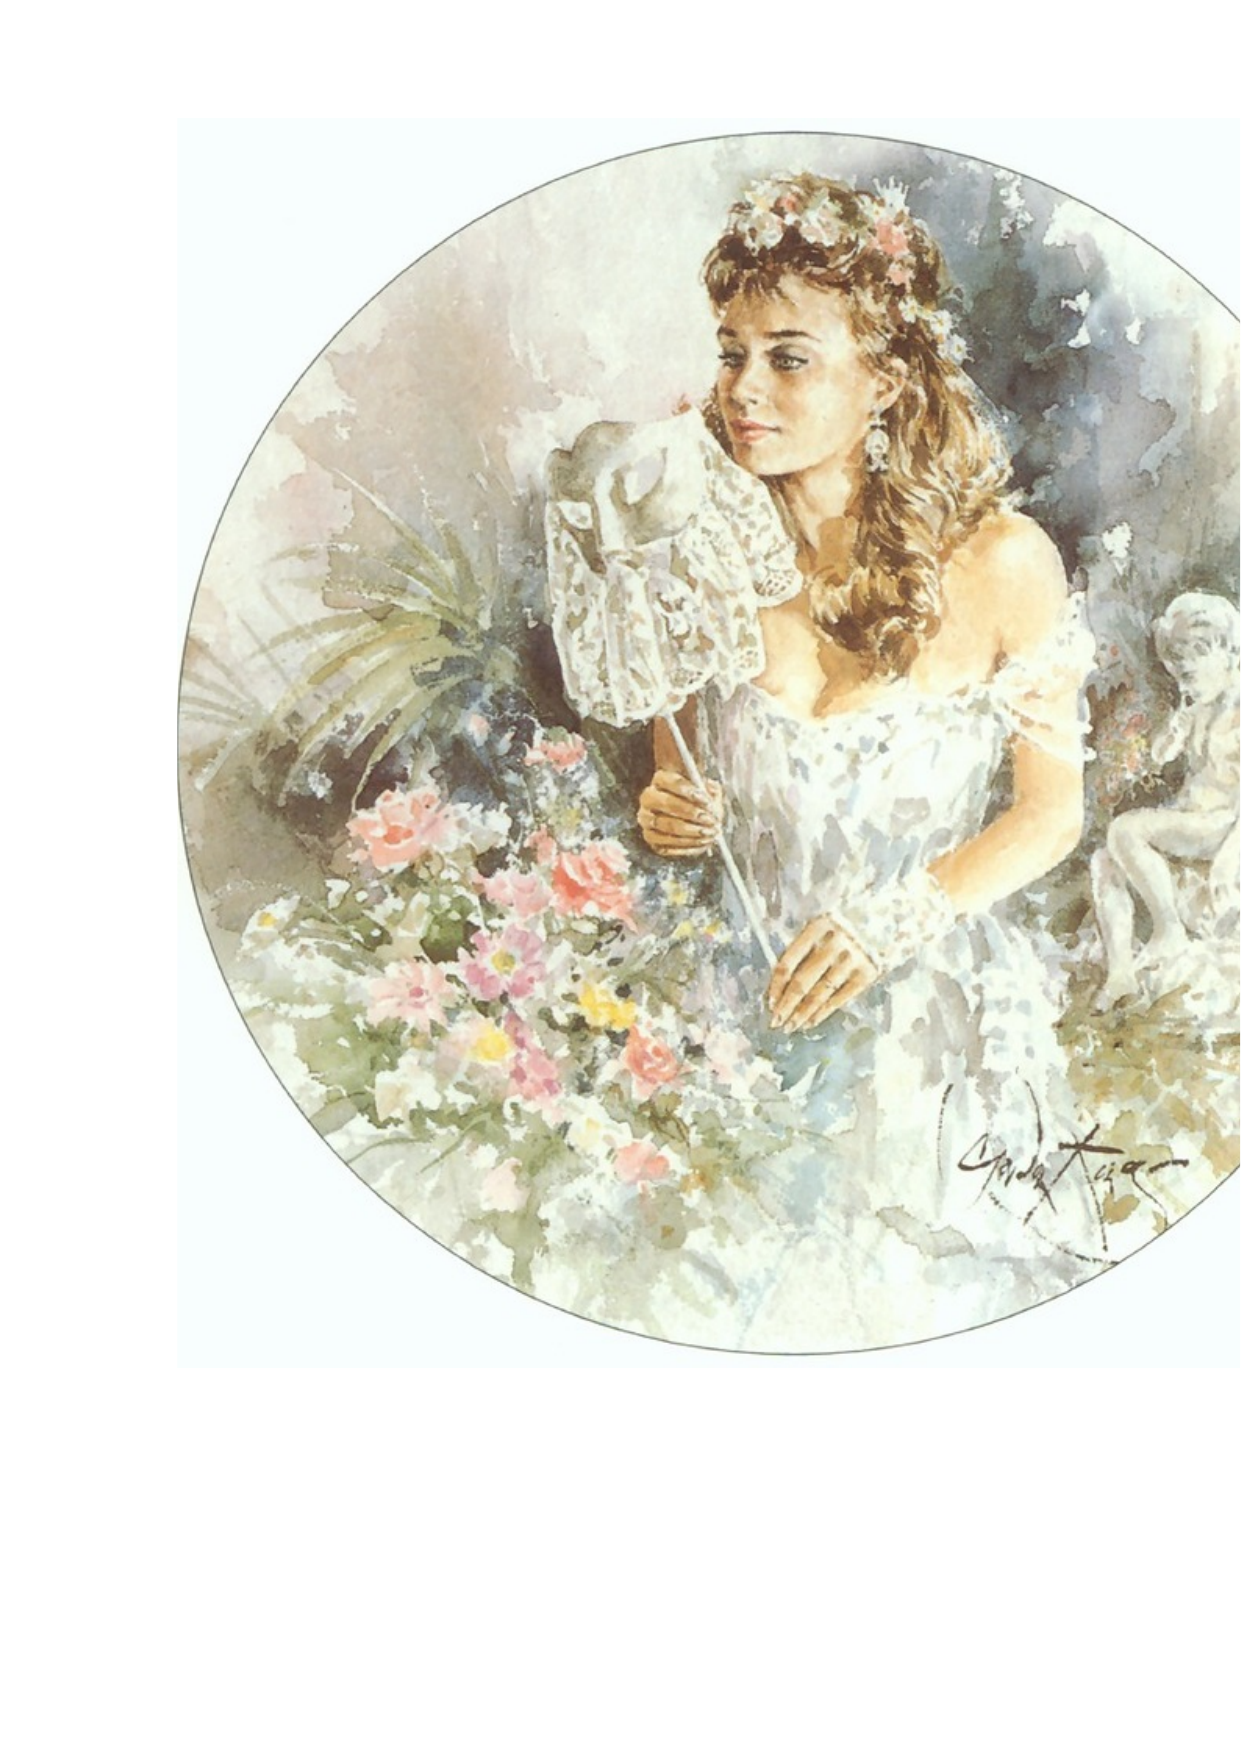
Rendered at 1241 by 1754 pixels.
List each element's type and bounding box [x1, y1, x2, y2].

picture [177, 118, 1241, 1368]
